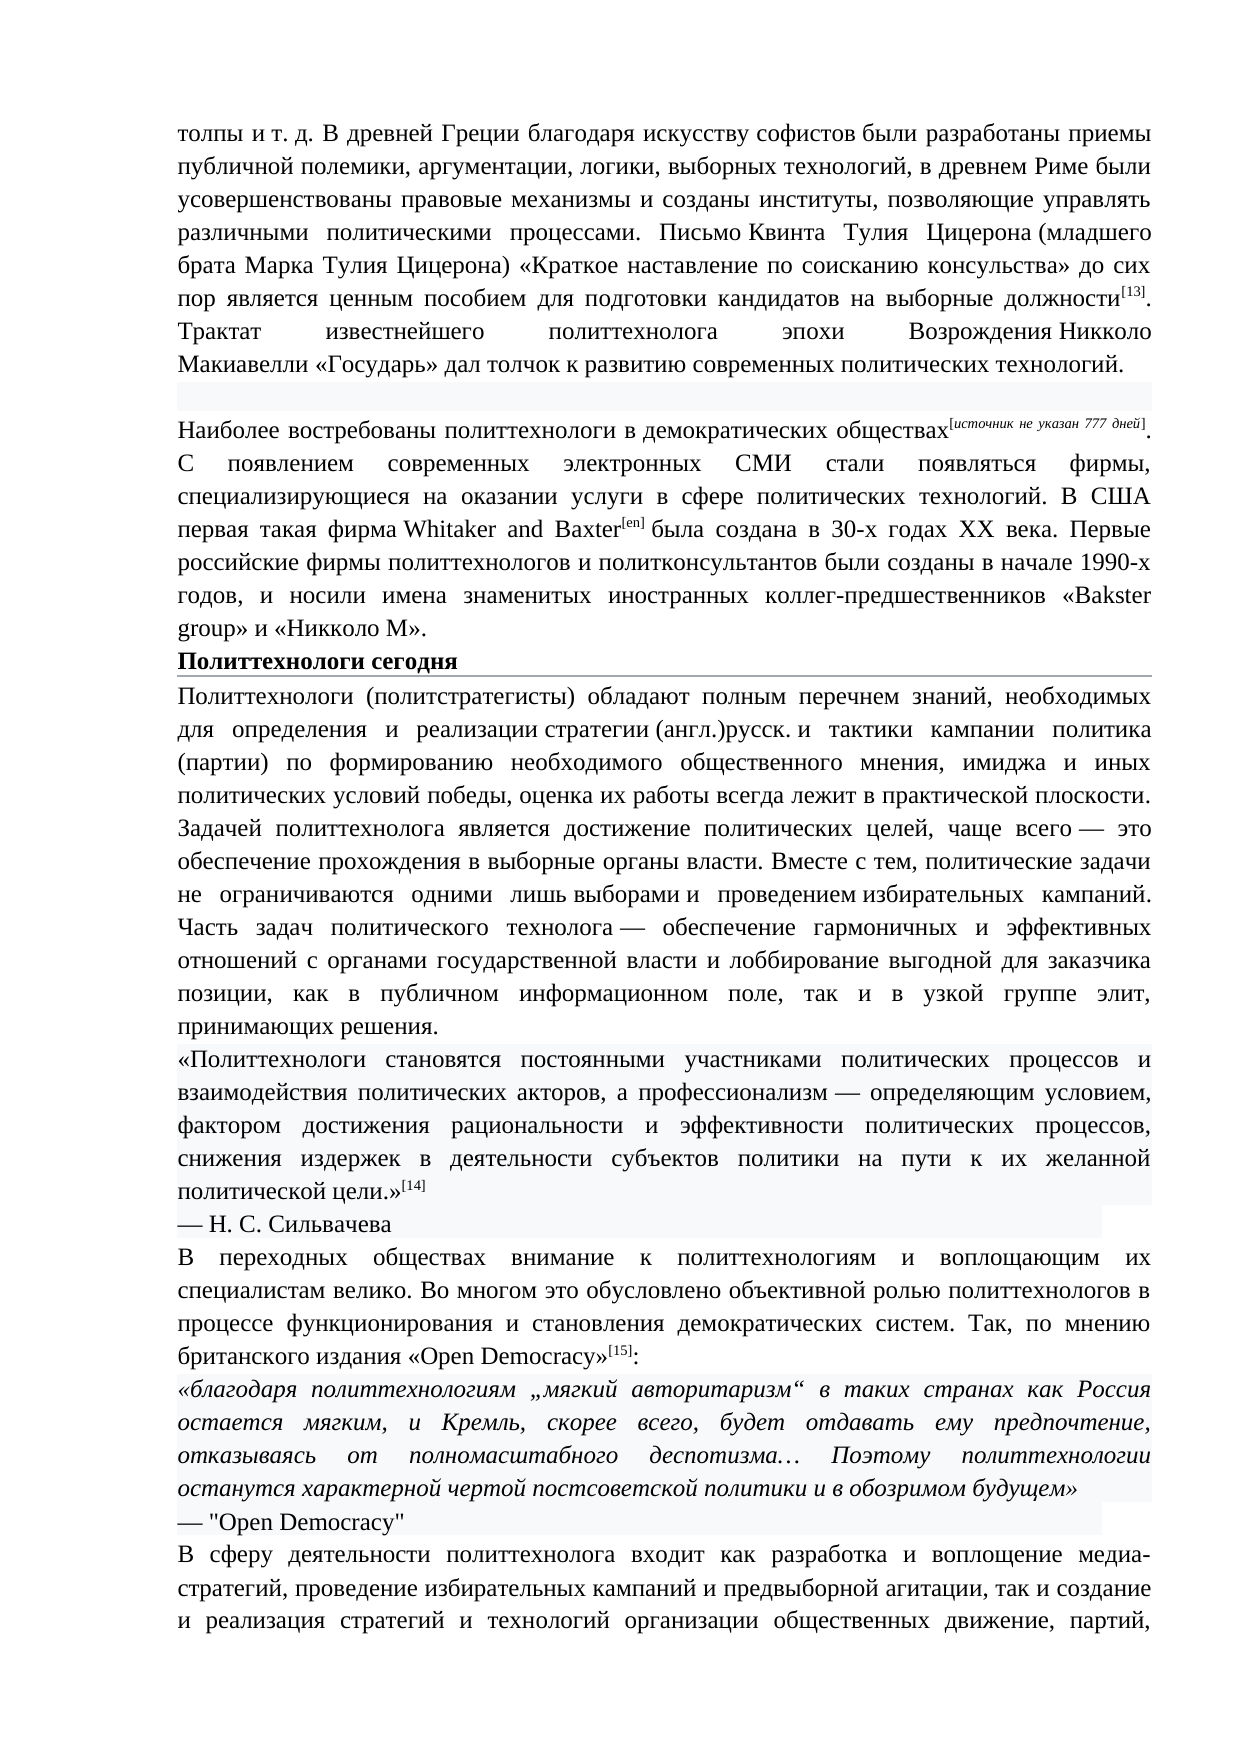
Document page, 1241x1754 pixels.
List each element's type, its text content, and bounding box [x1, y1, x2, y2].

subtitle Политтехнологи сегодня [177, 646, 1152, 675]
text — "Open Democracy" [177, 1507, 1102, 1535]
text Наиболее востребованы политтехнологи в демократических обществах[источник не указан 777 дней]. С появлением современных электронных СМИ стали появляться фирмы, специализирующиеся на оказании услуги в сфере политических технологий. В США первая такая фирма Whitaker and Baxter[en] была создана в 30-х годах XX века. Первые российские фирмы политтехнологов и политконсультантов были созданы в начале 1990-х годов, и носили имена знаменитых иностранных коллег-предшественников «Bakster group» и «Никколо М». [177, 415, 1152, 642]
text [177, 118, 1152, 378]
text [177, 1539, 1152, 1634]
text Политтехнологи (политстратегисты) обладают полным перечнем знаний, необходимых для определения и реализации стратегии (англ.)русск. и тактики кампании политика (партии) по формированию необходимого общественного мнения, имиджа и иных политических условий победы, оценка их работы всегда лежит в практической плоскости. Задачей политтехнолога является достижение политических целей, чаще всего — это обеспечение прохождения в выборные органы власти. Вместе с тем, политические задачи не ограничиваются одними лишь выборами и проведением избирательных кампаний. Часть задач политического технолога — обеспечение гармоничных и эффективных отношений с органами государственной власти и лоббирование выгодной для заказчика позиции, как в публичном информационном поле, так и в узкой группе элит, принимающих решения. [177, 681, 1152, 1040]
text «благодаря политтехнологиям „мягкий авторитаризм“ в таких странах как Россия остается мягким, и Кремль, скорее всего, будет отдавать ему предпочтение, отказываясь от полномасштабного деспотизма… Поэтому политтехнологии останутся характерной чертой постсоветской политики и в обозримом будущем» [177, 1374, 1152, 1502]
text В переходных обществах внимание к политтехнологиям и воплощающим их специалистам велико. Во многом это обусловлено объективной ролью политтехнологов в процессе функционирования и становления демократических систем. Так, по мнению британского издания «Open Democracy»[15]: [177, 1242, 1152, 1370]
text «Политтехнологи становятся постоянными участниками политических процессов и взаимодействия политических акторов, а профессионализм — определяющим условием, фактором достижения рациональности и эффективности политических процессов, снижения издержек в деятельности субъектов политики на пути к их желанной политической цели.»[14] [177, 1044, 1152, 1205]
text — Н. С. Сильвачева [177, 1209, 1102, 1238]
